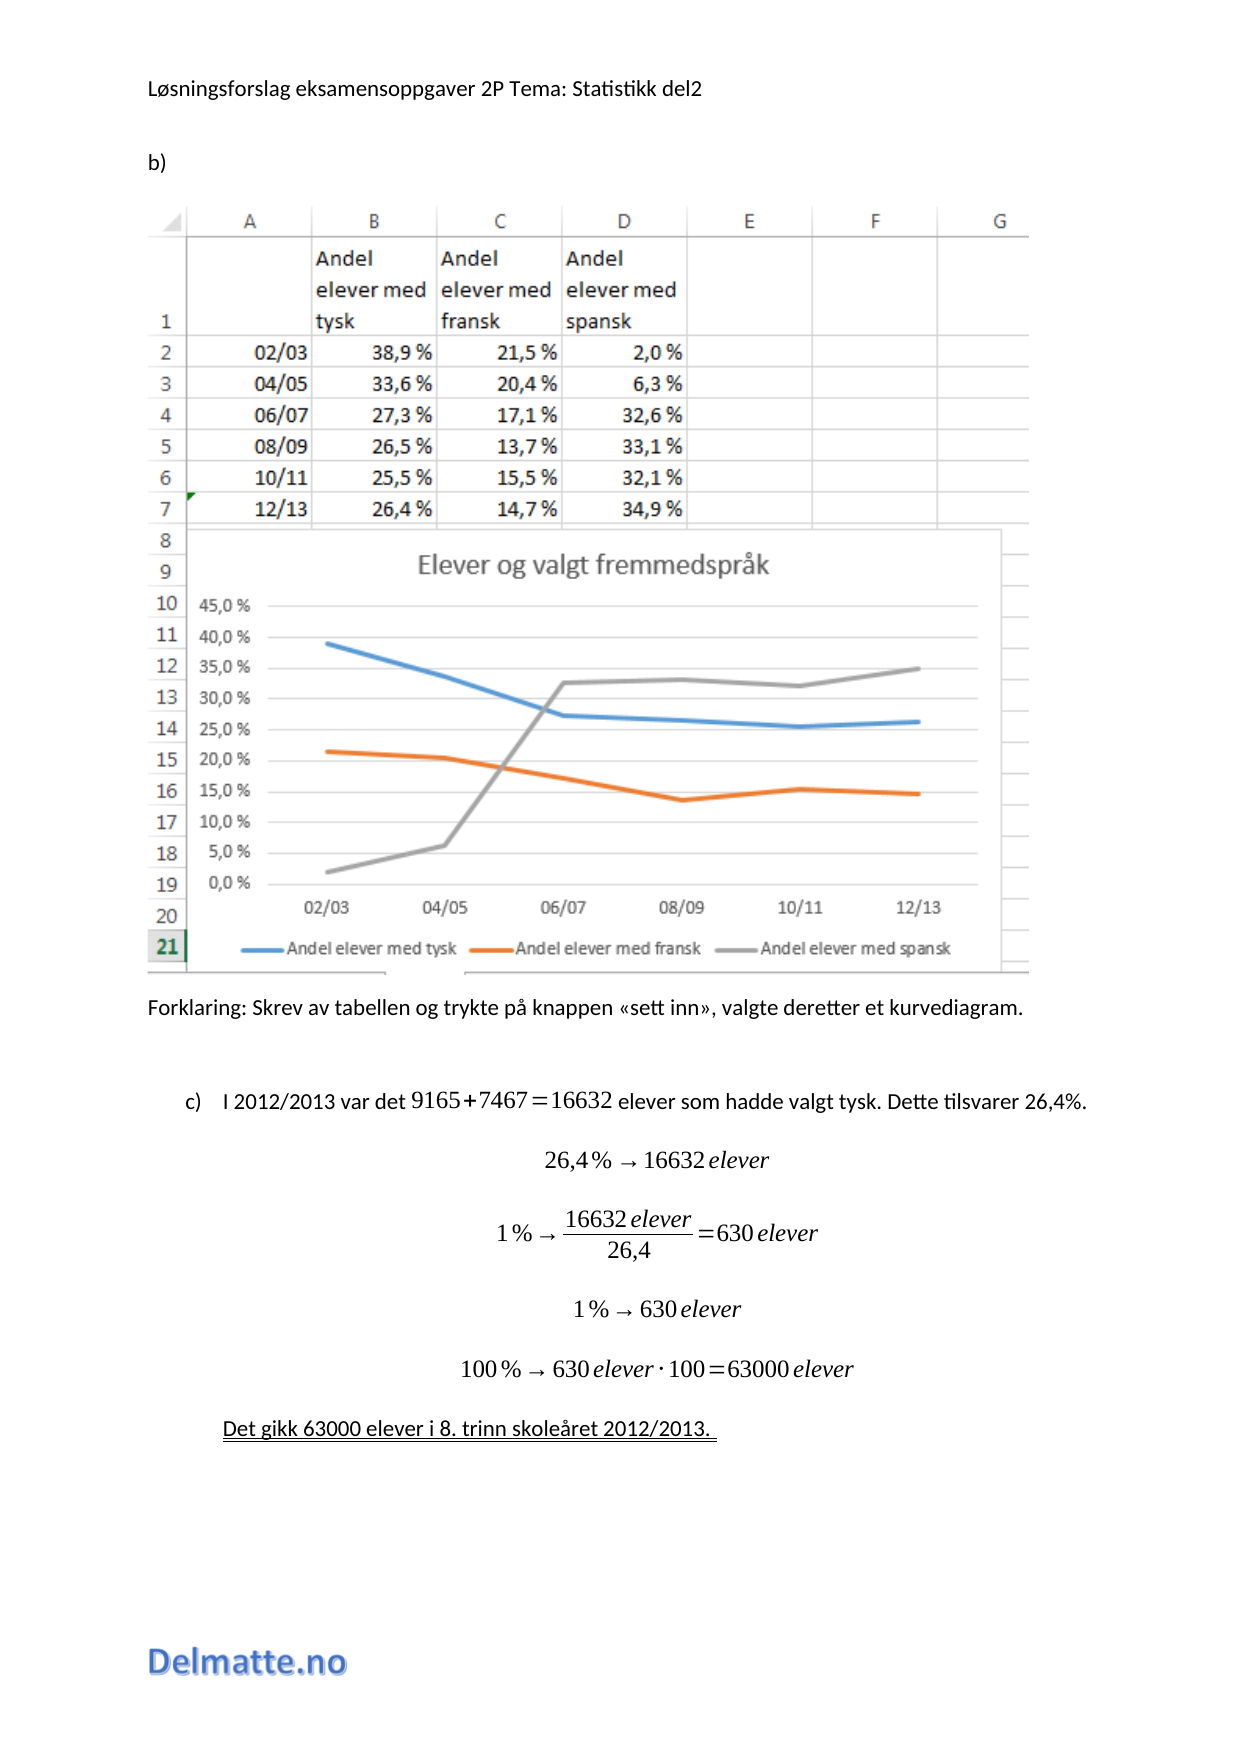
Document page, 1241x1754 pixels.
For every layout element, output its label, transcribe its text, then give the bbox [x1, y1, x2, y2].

text b) [148, 148, 1093, 176]
picture [147, 194, 1029, 975]
picture [147, 1645, 350, 1681]
list I 2012/2013 var det elever som hadde valgt tysk. Dette tilsvarer 26,4%. [185, 1087, 1093, 1115]
text Forklaring: Skrev av tabellen og trykte på knappen «sett inn», valgte deretter et kurvediagram. [148, 993, 1093, 1021]
list Det gikk 63000 elever i 8. trinn skoleåret 2012/2013. [223, 1414, 1093, 1443]
